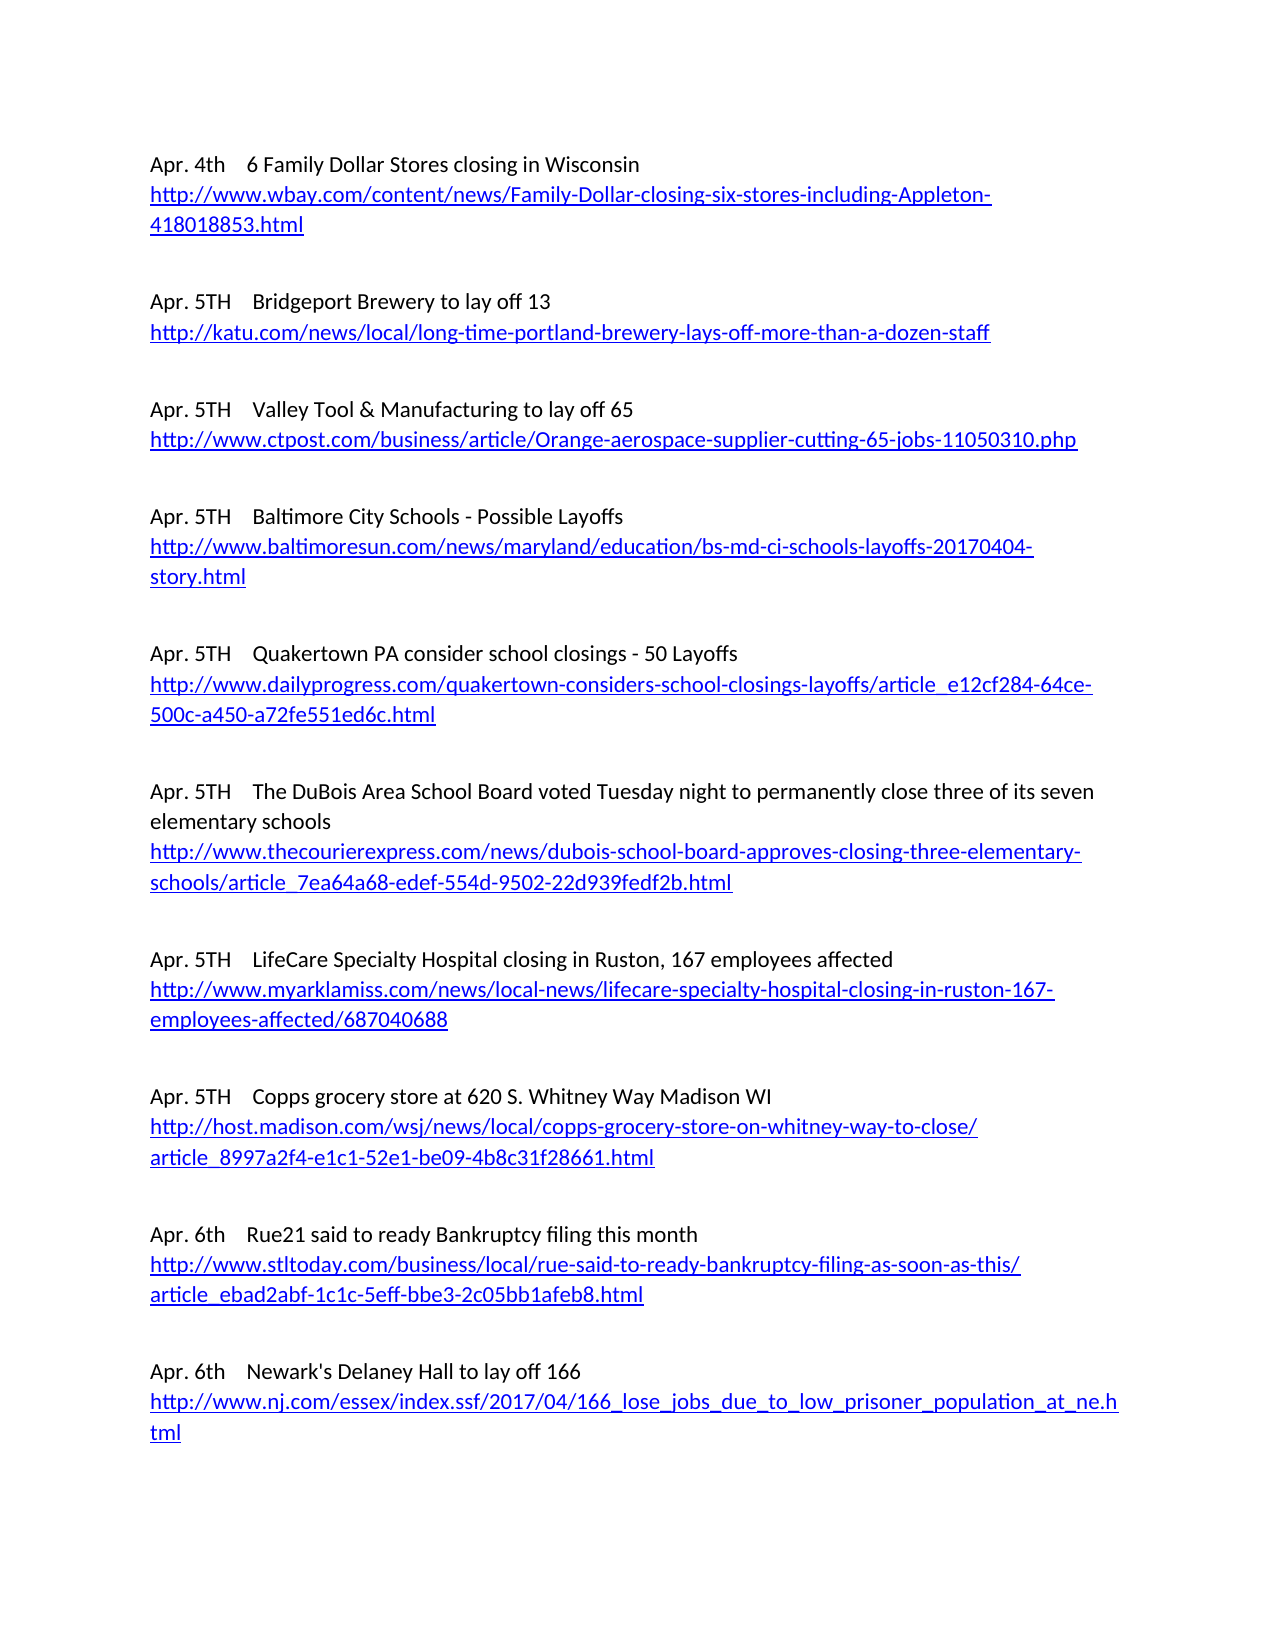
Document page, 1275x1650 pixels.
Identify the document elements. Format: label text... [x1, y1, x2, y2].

text Apr. 5TH The DuBois Area School Board voted Tuesday night to permanently close three of its seven elementary schools http://www.thecourierexpress.com/news/dubois-school-board-approves-closing-three-elementary-schools/article_7ea64a68-edef-554d-9502-22d939fedf2b.html [150, 777, 1125, 926]
text Apr. 6th Newark's Delaney Hall to lay off 166 http://www.nj.com/essex/index.ssf/2017/04/166_lose_jobs_due_to_low_prisoner_population_at_ne.html [150, 1357, 1125, 1476]
text Apr. 6th Rue21 said to ready Bankruptcy filing this month http://www.stltoday.com/business/local/rue-said-to-ready-bankruptcy-filing-as-soon-as-this/article_ebad2abf-1c1c-5eff-bbe3-2c05bb1afeb8.html [150, 1220, 1125, 1338]
text Apr. 5TH Quakertown PA consider school closings - 50 Layoffs http://www.dailyprogress.com/quakertown-considers-school-closings-layoffs/article_e12cf284-64ce-500c-a450-a72fe551ed6c.html [150, 639, 1125, 758]
text Apr. 5TH Bridgeport Brewery to lay off 13 http://katu.com/news/local/long-time-portland-brewery-lays-off-more-than-a-dozen-staff [150, 287, 1125, 376]
text Apr. 5TH Copps grocery store at 620 S. Whitney Way Madison WI http://host.madison.com/wsj/news/local/copps-grocery-store-on-whitney-way-to-close/article_8997a2f4-e1c1-52e1-be09-4b8c31f28661.html [150, 1082, 1125, 1201]
text Apr. 4th 6 Family Dollar Stores closing in Wisconsin http://www.wbay.com/content/news/Family-Dollar-closing-six-stores-including-Appleton-418018853.html [150, 150, 1125, 269]
text Apr. 5TH LifeCare Specialty Hospital closing in Ruston, 167 employees affected http://www.myarklamiss.com/news/local-news/lifecare-specialty-hospital-closing-in-ruston-167-employees-affected/687040688 [150, 945, 1125, 1063]
text Apr. 5TH Valley Tool & Manufacturing to lay off 65 http://www.ctpost.com/business/article/Orange-aerospace-supplier-cutting-65-jobs-11050310.php [150, 395, 1125, 483]
text Apr. 5TH Baltimore City Schools - Possible Layoffs http://www.baltimoresun.com/news/maryland/education/bs-md-ci-schools-layoffs-20170404-story.html [150, 502, 1125, 621]
